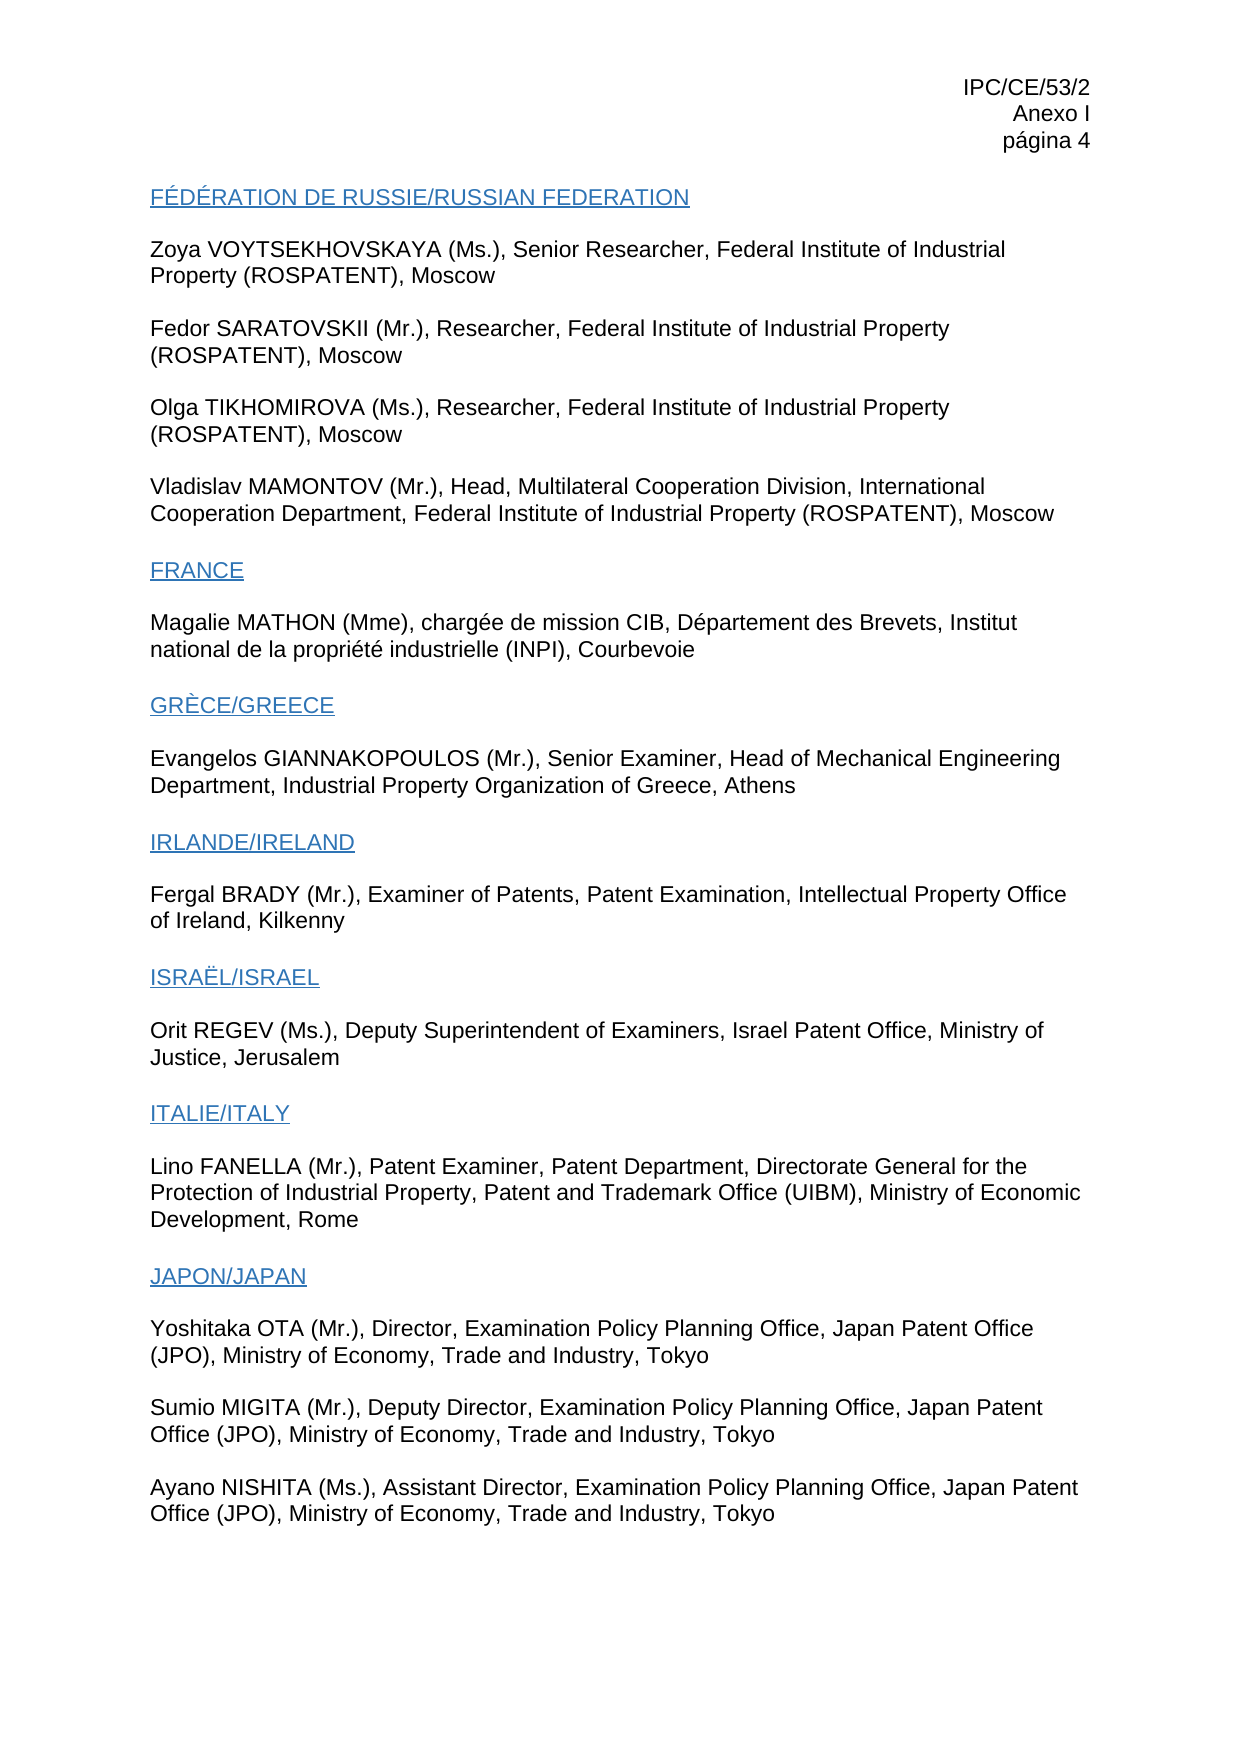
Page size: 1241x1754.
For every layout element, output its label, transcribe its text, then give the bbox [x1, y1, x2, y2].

subtitle ITALIE/ITALY [150, 1100, 1090, 1127]
text Yoshitaka OTA (Mr.), Director, Examination Policy Planning Office, Japan Patent Office (JPO), Ministry of Economy, Trade and Industry, Tokyo [150, 1315, 1090, 1368]
text Vladislav MAMONTOV (Mr.), Head, Multilateral Cooperation Division, International Cooperation Department, Federal Institute of Industrial Property (ROSPATENT), Moscow [150, 473, 1090, 526]
text Olga TIKHOMIROVA (Ms.), Researcher, Federal Institute of Industrial Property (ROSPATENT), Moscow [150, 394, 1090, 447]
subtitle IRLANDE/IRELAND [150, 828, 1090, 855]
text Zoya VOYTSEKHOVSKAYA (Ms.), Senior Researcher, Federal Institute of Industrial Property (ROSPATENT), Moscow [150, 236, 1090, 289]
text Fergal BRADY (Mr.), Examiner of Patents, Patent Examination, Intellectual Property Office of Ireland, Kilkenny [150, 881, 1090, 934]
subtitle FÉDÉRATION DE RUSSIE/RUSSIAN FEDERATION [150, 183, 1090, 210]
subtitle JAPON/JAPAN [150, 1263, 1090, 1289]
text Orit REGEV (Ms.), Deputy Superintendent of Examiners, Israel Patent Office, Ministry of Justice, Jerusalem [150, 1017, 1090, 1070]
text Magalie MATHON (Mme), chargée de mission CIB, Département des Brevets, Institut national de la propriété industrielle (INPI), Courbevoie [150, 609, 1090, 662]
subtitle ISRAËL/ISRAEL [150, 964, 1090, 991]
subtitle GRÈCE/GREECE [150, 692, 1090, 719]
text Lino FANELLA (Mr.), Patent Examiner, Patent Department, Directorate General for the Protection of Industrial Property, Patent and Trademark Office (UIBM), Ministry of Economic Development, Rome [150, 1153, 1090, 1232]
text Ayano NISHITA (Ms.), Assistant Director, Examination Policy Planning Office, Japan Patent Office (JPO), Ministry of Economy, Trade and Industry, Tokyo [150, 1473, 1090, 1526]
subtitle FRANCE [150, 557, 1090, 583]
text Sumio MIGITA (Mr.), Deputy Director, Examination Policy Planning Office, Japan Patent Office (JPO), Ministry of Economy, Trade and Industry, Tokyo [150, 1394, 1090, 1447]
text Fedor SARATOVSKII (Mr.), Researcher, Federal Institute of Industrial Property (ROSPATENT), Moscow [150, 315, 1090, 368]
text Evangelos GIANNAKOPOULOS (Mr.), Senior Examiner, Head of Mechanical Engineering Department, Industrial Property Organization of Greece, Athens [150, 745, 1090, 798]
